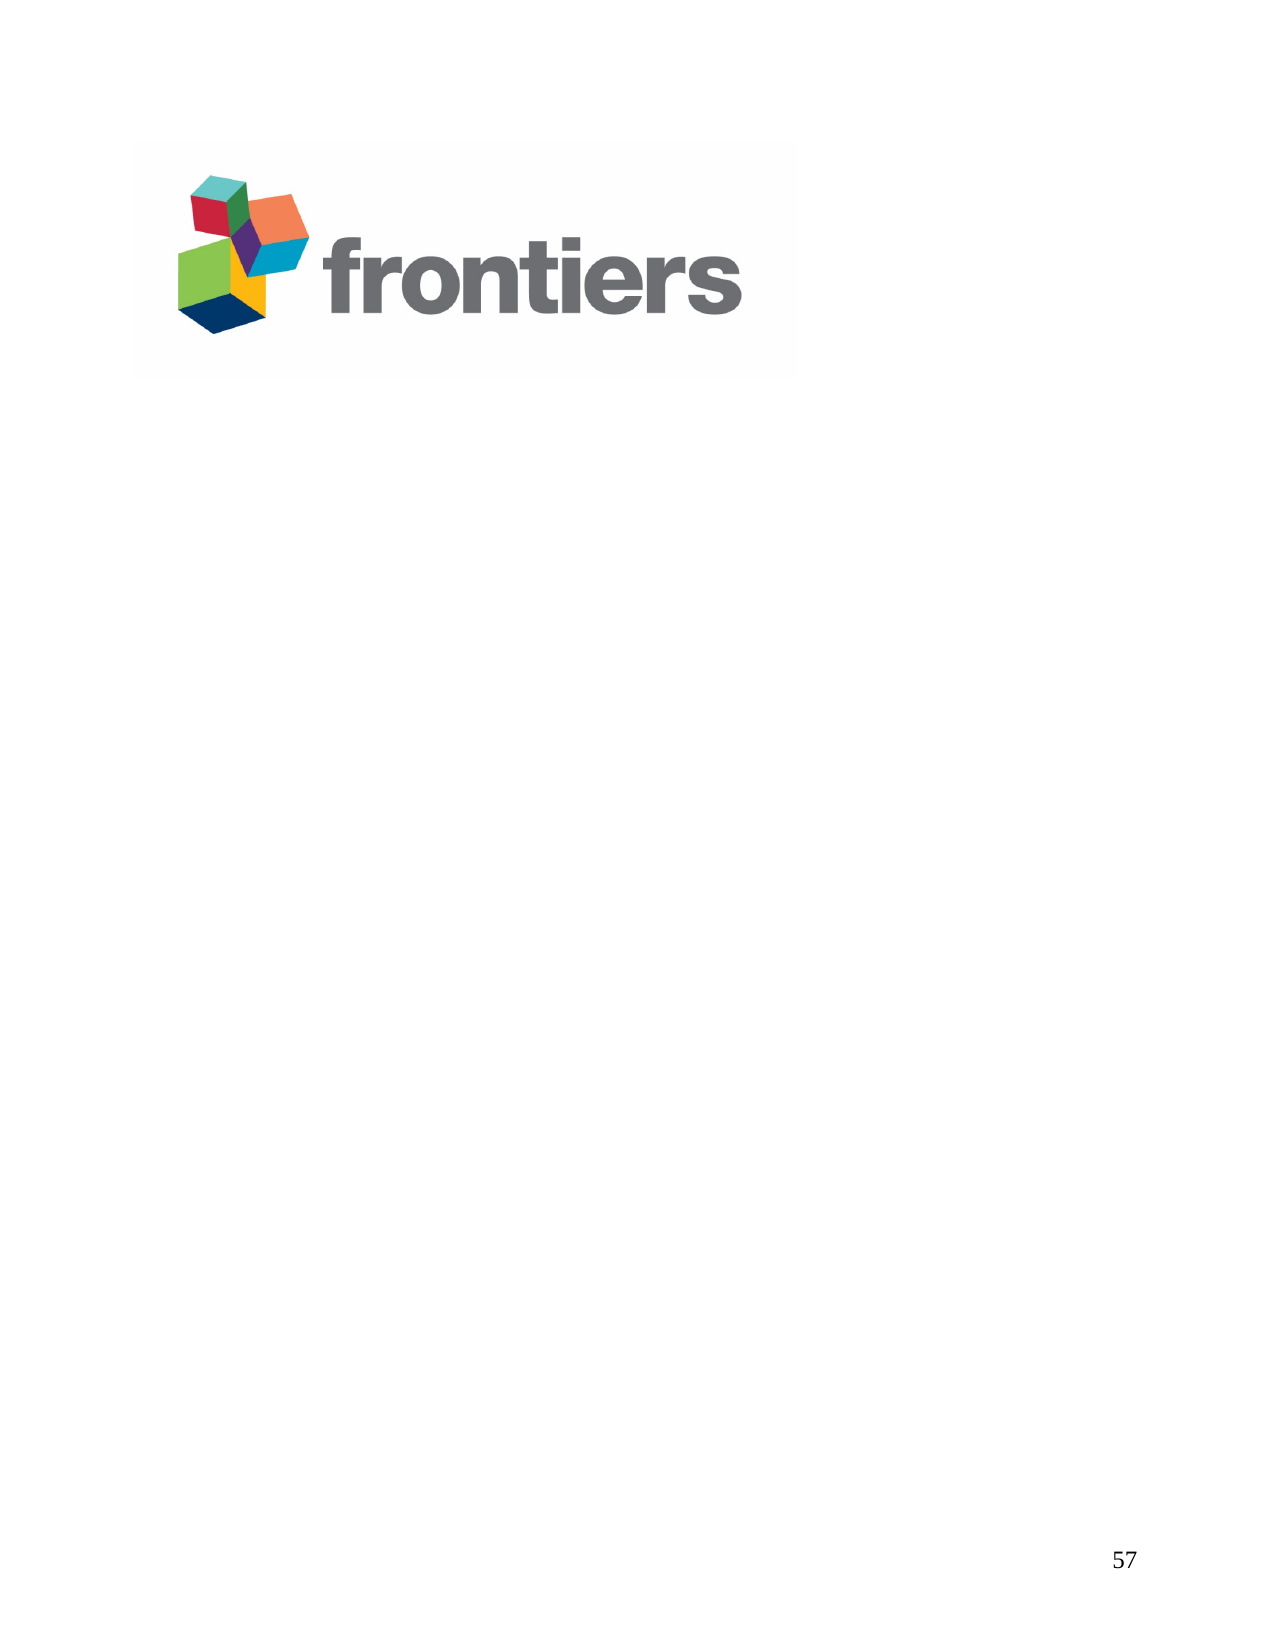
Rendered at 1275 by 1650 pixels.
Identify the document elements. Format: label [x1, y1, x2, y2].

picture [133, 141, 799, 381]
